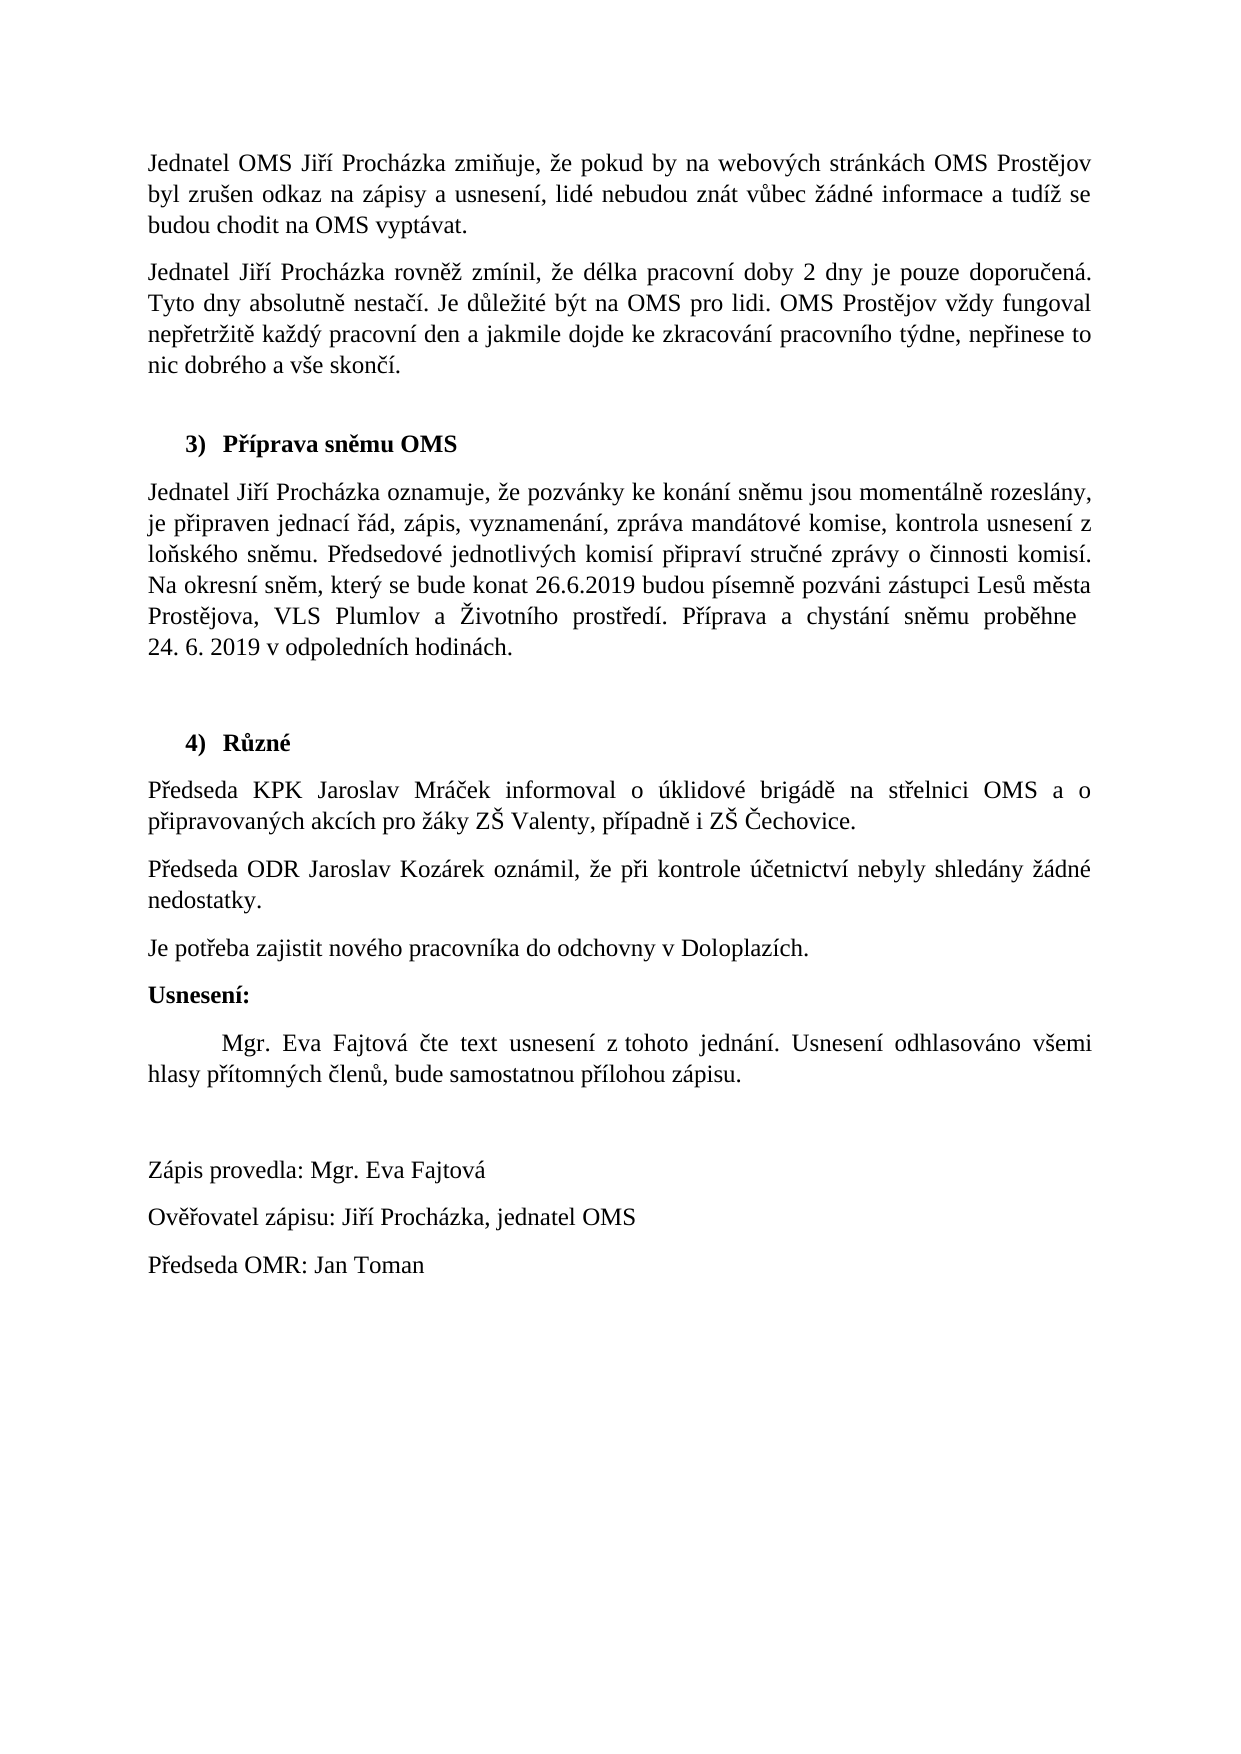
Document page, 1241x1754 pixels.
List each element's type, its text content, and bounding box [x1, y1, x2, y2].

text Mgr. Eva Fajtová čte text usnesení z tohoto jednání. Usnesení odhlasováno všemi hlasy přítomných členů, bude samostatnou přílohou zápisu. [148, 1028, 1093, 1088]
text Usnesení: [148, 981, 1093, 1009]
list Příprava sněmu OMS [185, 429, 1093, 458]
list Různé [185, 728, 1093, 756]
text Jednatel Jiří Procházka oznamuje, že pozvánky ke konání sněmu jsou momentálně rozeslány, je připraven jednací řád, zápis, vyznamenání, zpráva mandátové komise, kontrola usnesení z loňského sněmu. Předsedové jednotlivých komisí připraví stručné zprávy o činnosti komisí. Na okresní sněm, který se bude konat 26.6.2019 budou písemně pozváni zástupci Lesů města Prostějova, VLS Plumlov a Životního prostředí. Příprava a chystání sněmu proběhne 24. 6. 2019 v odpoledních hodinách. [148, 477, 1093, 661]
text Je potřeba zajistit nového pracovníka do odchovny v Doloplazích. [148, 933, 1093, 962]
text Předseda OMR: Jan Toman [148, 1250, 1093, 1279]
text Jednatel Jiří Procházka rovněž zmínil, že délka pracovní doby 2 dny je pouze doporučená. Tyto dny absolutně nestačí. Je důležité být na OMS pro lidi. OMS Prostějov vždy fungoval nepřetržitě každý pracovní den a jakmile dojde ke zkracování pracovního týdne, nepřinese to nic dobrého a vše skončí. [148, 257, 1093, 379]
text Ověřovatel zápisu: Jiří Procházka, jednatel OMS [148, 1202, 1093, 1231]
text Zápis provedla: Mgr. Eva Fajtová [148, 1155, 1093, 1183]
text Předseda KPK Jaroslav Mráček informoval o úklidové brigádě na střelnici OMS a o připravovaných akcích pro žáky ZŠ Valenty, případně i ZŠ Čechovice. [148, 775, 1093, 835]
text Jednatel OMS Jiří Procházka zmiňuje, že pokud by na webových stránkách OMS Prostějov byl zrušen odkaz na zápisy a usnesení, lidé nebudou znát vůbec žádné informace a tudíž se budou chodit na OMS vyptávat. [148, 148, 1093, 238]
text Předseda ODR Jaroslav Kozárek oznámil, že při kontrole účetnictví nebyly shledány žádné nedostatky. [148, 854, 1093, 914]
